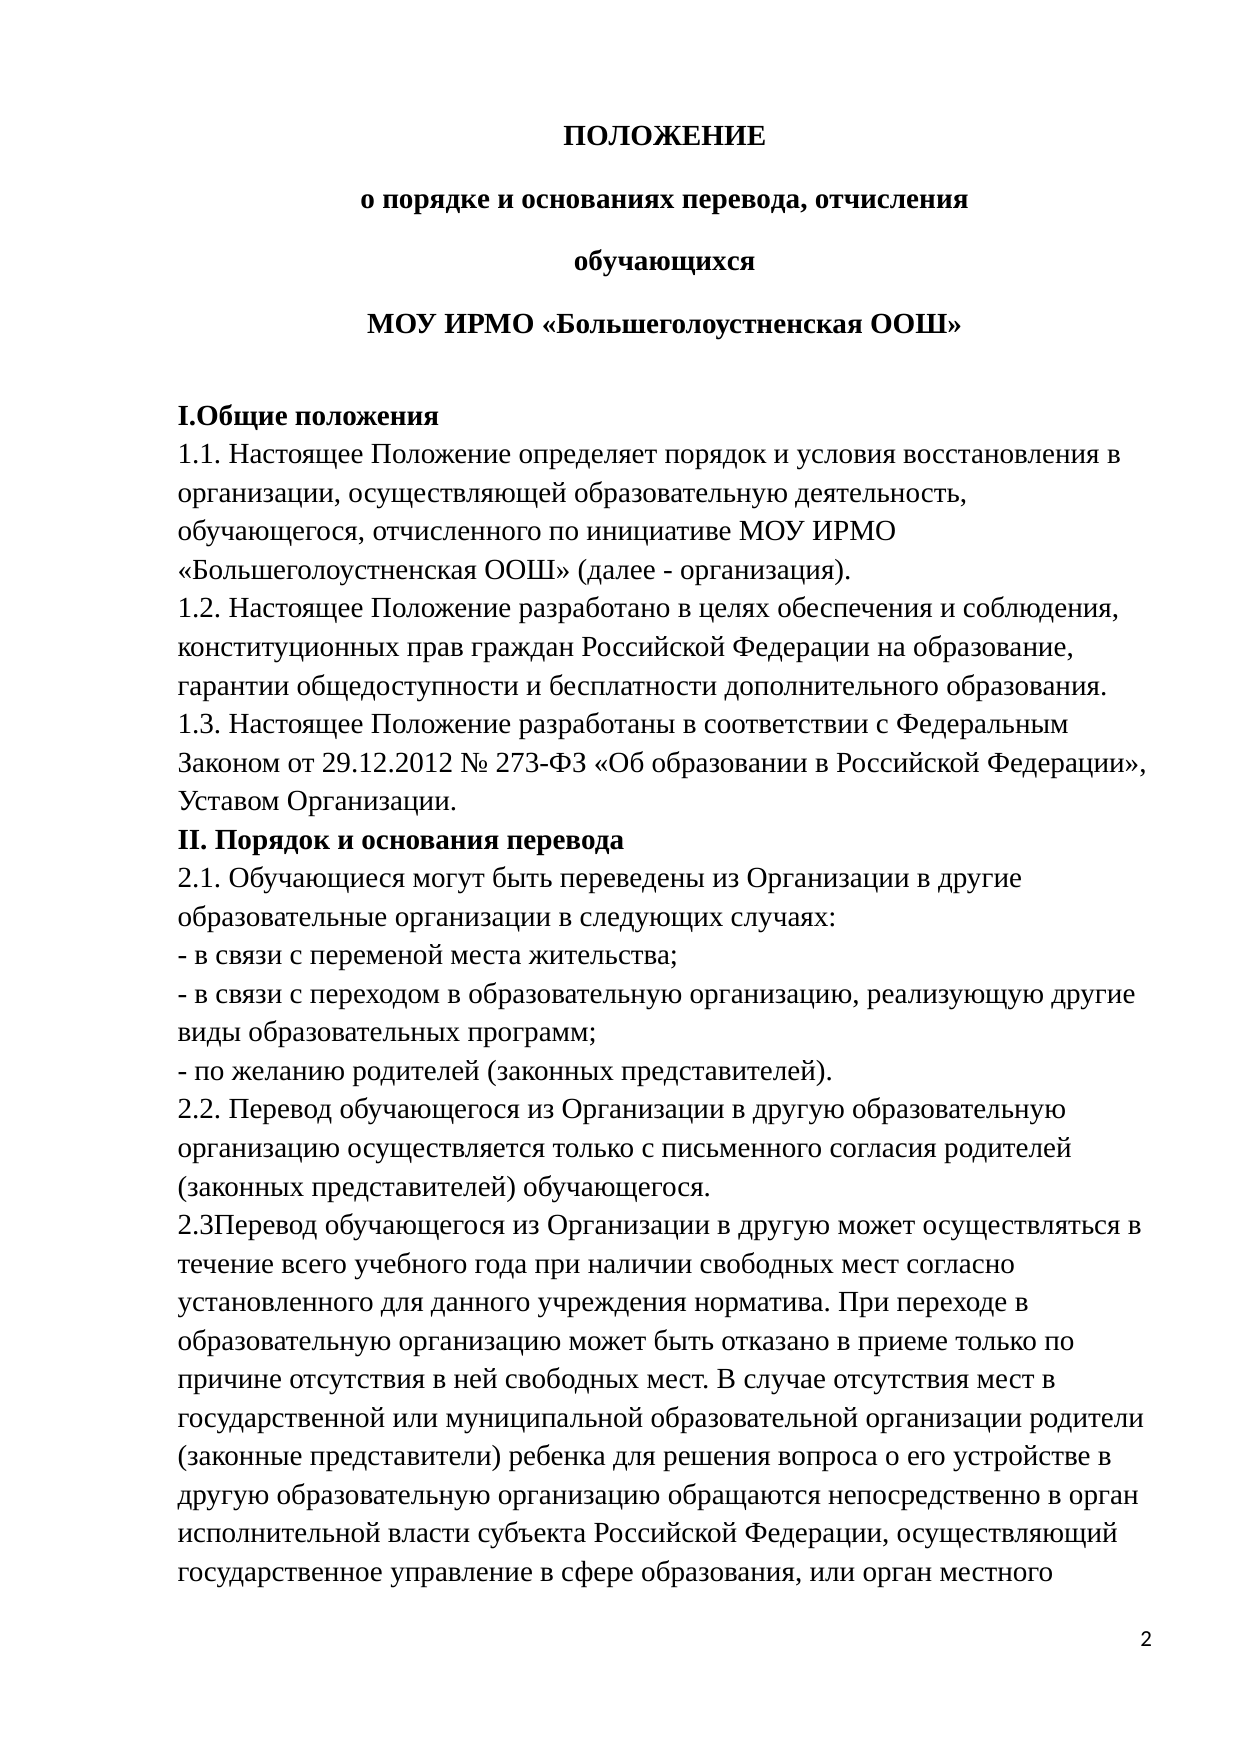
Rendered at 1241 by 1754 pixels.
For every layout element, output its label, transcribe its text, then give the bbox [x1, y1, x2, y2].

text 2.2. Перевод обучающегося из Организации в другую образовательную организацию осуществляется только с письменного согласия родителей (законных представителей) обучающегося. [177, 1092, 1152, 1202]
text 1.1. Настоящее Положение определяет порядок и условия восстановления в организации, осуществляющей образовательную деятельность, обучающегося, отчисленного по инициативе МОУ ИРМО «Большеголоустненская ООШ» (далее - организация). [177, 436, 1152, 586]
text обучающихся [177, 243, 1152, 277]
text 2.1. Обучающиеся могут быть переведены из Организации в другие образовательные организации в следующих случаях: [177, 860, 1152, 932]
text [177, 1207, 1152, 1588]
text - по желанию родителей (законных представителей). [177, 1053, 1152, 1087]
text ПОЛОЖЕНИЕ [177, 118, 1152, 152]
text 1.2. Настоящее Положение разработано в целях обеспечения и соблюдения, конституционных прав граждан Российской Федерации на образование, гарантии общедоступности и бесплатности дополнительного образования. [177, 591, 1152, 701]
text 1.3. Настоящее Положение разработаны в соответствии с Федеральным Законом от 29.12.2012 № 273-ФЗ «Об образовании в Российской Федерации», Уставом Организации. [177, 706, 1152, 817]
text МОУ ИРМО «Большеголоустненская ООШ» [177, 306, 1152, 340]
text - в связи с переходом в образовательную организацию, реализующую другие виды образовательных программ; [177, 976, 1152, 1048]
text - в связи с переменой места жительства; [177, 937, 1152, 971]
text I.Общие положения [177, 398, 1152, 431]
text II. Порядок и основания перевода [177, 822, 1152, 855]
text о порядке и основаниях перевода, отчисления [177, 181, 1152, 214]
